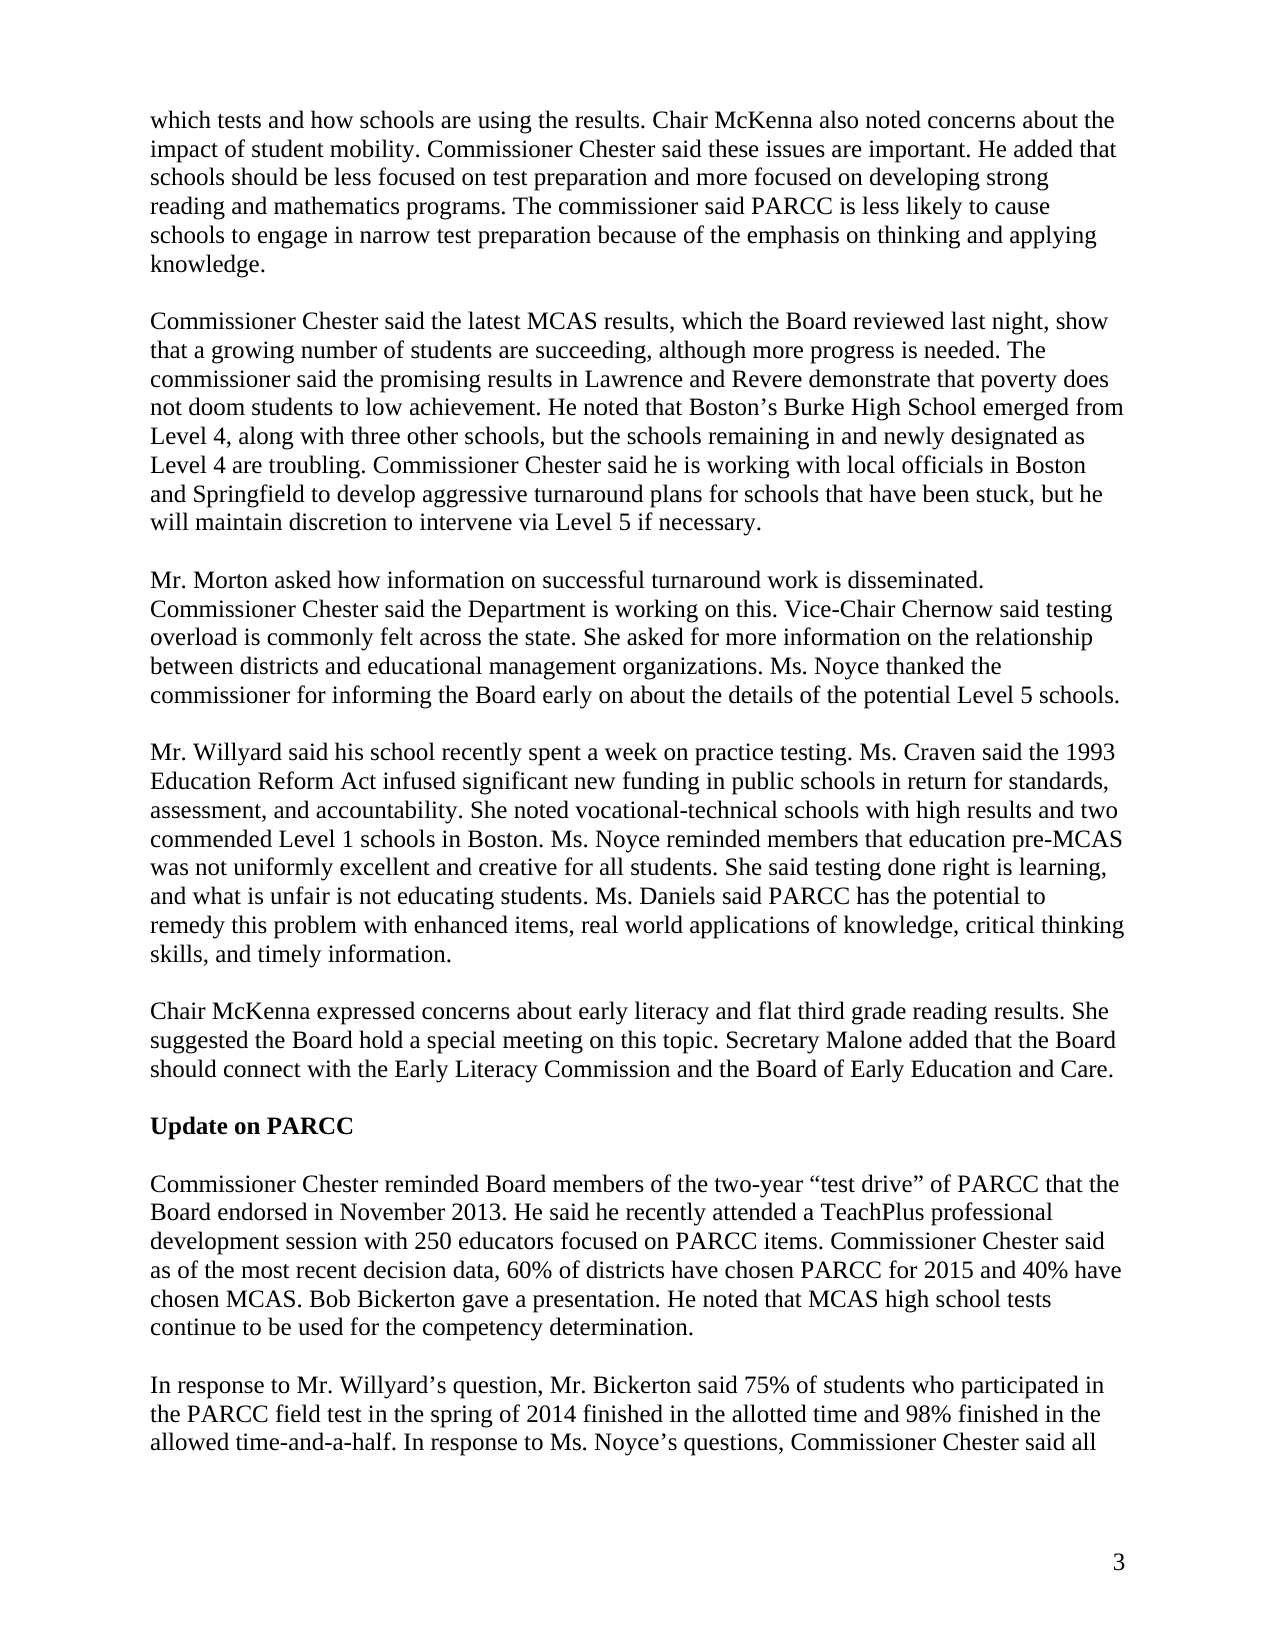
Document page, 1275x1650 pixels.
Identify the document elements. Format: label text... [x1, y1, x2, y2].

text Mr. Morton asked how information on successful turnaround work is disseminated. Commissioner Chester said the Department is working on this. Vice-Chair Chernow said testing overload is commonly felt across the state. She asked for more information on the relationship between districts and educational management organizations. Ms. Noyce thanked the commissioner for informing the Board early on about the details of the potential Level 5 schools. [150, 565, 1125, 709]
text Chair McKenna expressed concerns about early literacy and flat third grade reading results. She suggested the Board hold a special meeting on this topic. Secretary Malone added that the Board should connect with the Early Literacy Commission and the Board of Early Education and Care. [150, 996, 1125, 1082]
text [150, 105, 1125, 277]
text Commissioner Chester reminded Board members of the two-year “test drive” of PARCC that the Board endorsed in November 2013. He said he recently attended a TeachPlus professional development session with 250 educators focused on PARCC items. Commissioner Chester said as of the most recent decision data, 60% of districts have chosen PARCC for 2015 and 40% have chosen MCAS. Bob Bickerton gave a presentation. He noted that MCAS high school tests continue to be used for the competency determination. [150, 1169, 1125, 1341]
text Mr. Willyard said his school recently spent a week on practice testing. Ms. Craven said the 1993 Education Reform Act infused significant new funding in public schools in return for standards, assessment, and accountability. She noted vocational-technical schools with high results and two commended Level 1 schools in Boston. Ms. Noyce reminded members that education pre-MCAS was not uniformly excellent and creative for all students. She said testing done right is learning, and what is unfair is not educating students. Ms. Daniels said PARCC has the potential to remedy this problem with enhanced items, real world applications of knowledge, critical thinking skills, and timely information. [150, 737, 1125, 967]
text Update on PARCC [150, 1111, 1125, 1140]
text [150, 1370, 1125, 1456]
text Commissioner Chester said the latest MCAS results, which the Board reviewed last night, show that a growing number of students are succeeding, although more progress is needed. The commissioner said the promising results in Lawrence and Revere demonstrate that poverty does not doom students to low achievement. He noted that Boston’s Burke High School emerged from Level 4, along with three other schools, but the schools remaining in and newly designated as Level 4 are troubling. Commissioner Chester said he is working with local officials in Boston and Springfield to develop aggressive turnaround plans for schools that have been stuck, but he will maintain discretion to intervene via Level 5 if necessary. [150, 306, 1125, 536]
